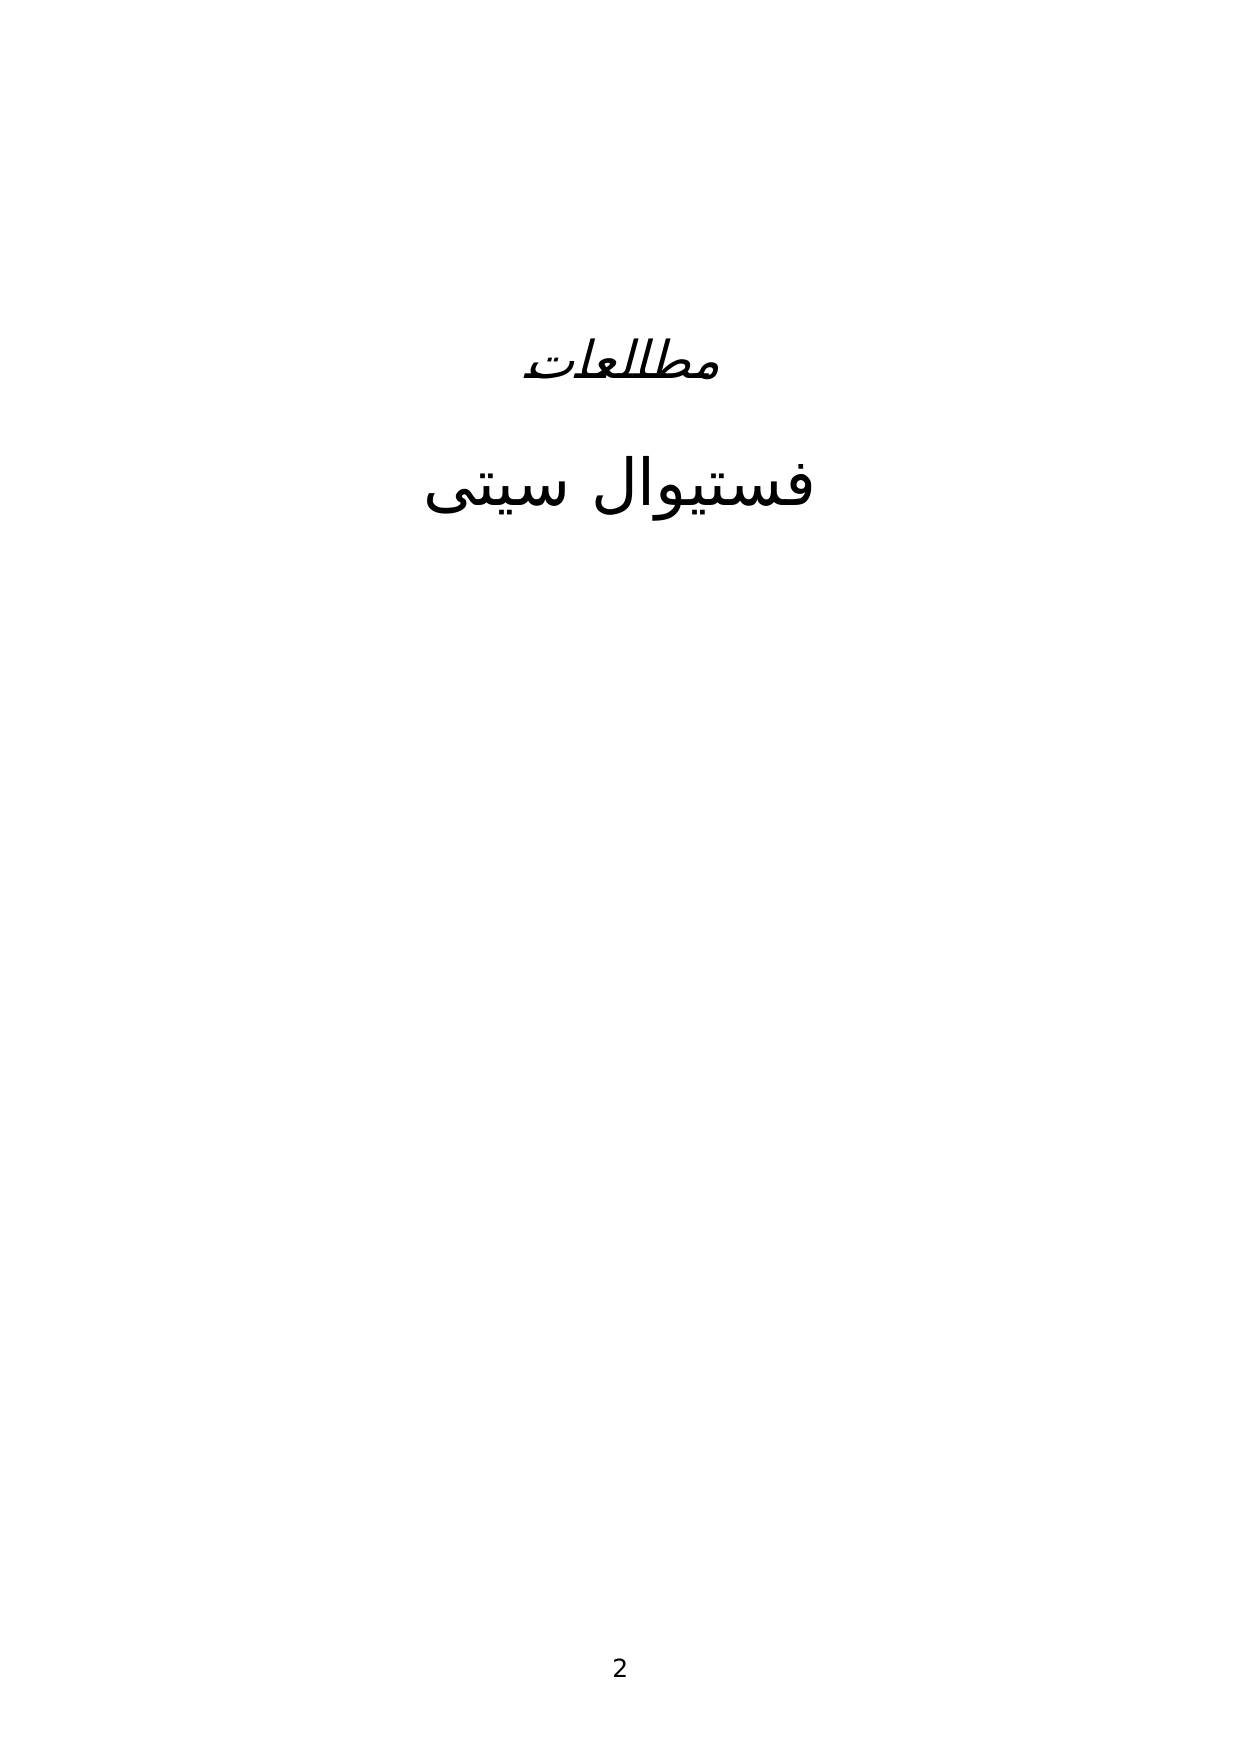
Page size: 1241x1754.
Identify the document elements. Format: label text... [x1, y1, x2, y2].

subtitle مطالعات [177, 330, 1063, 391]
text فستیوال سیتی [177, 446, 1063, 521]
